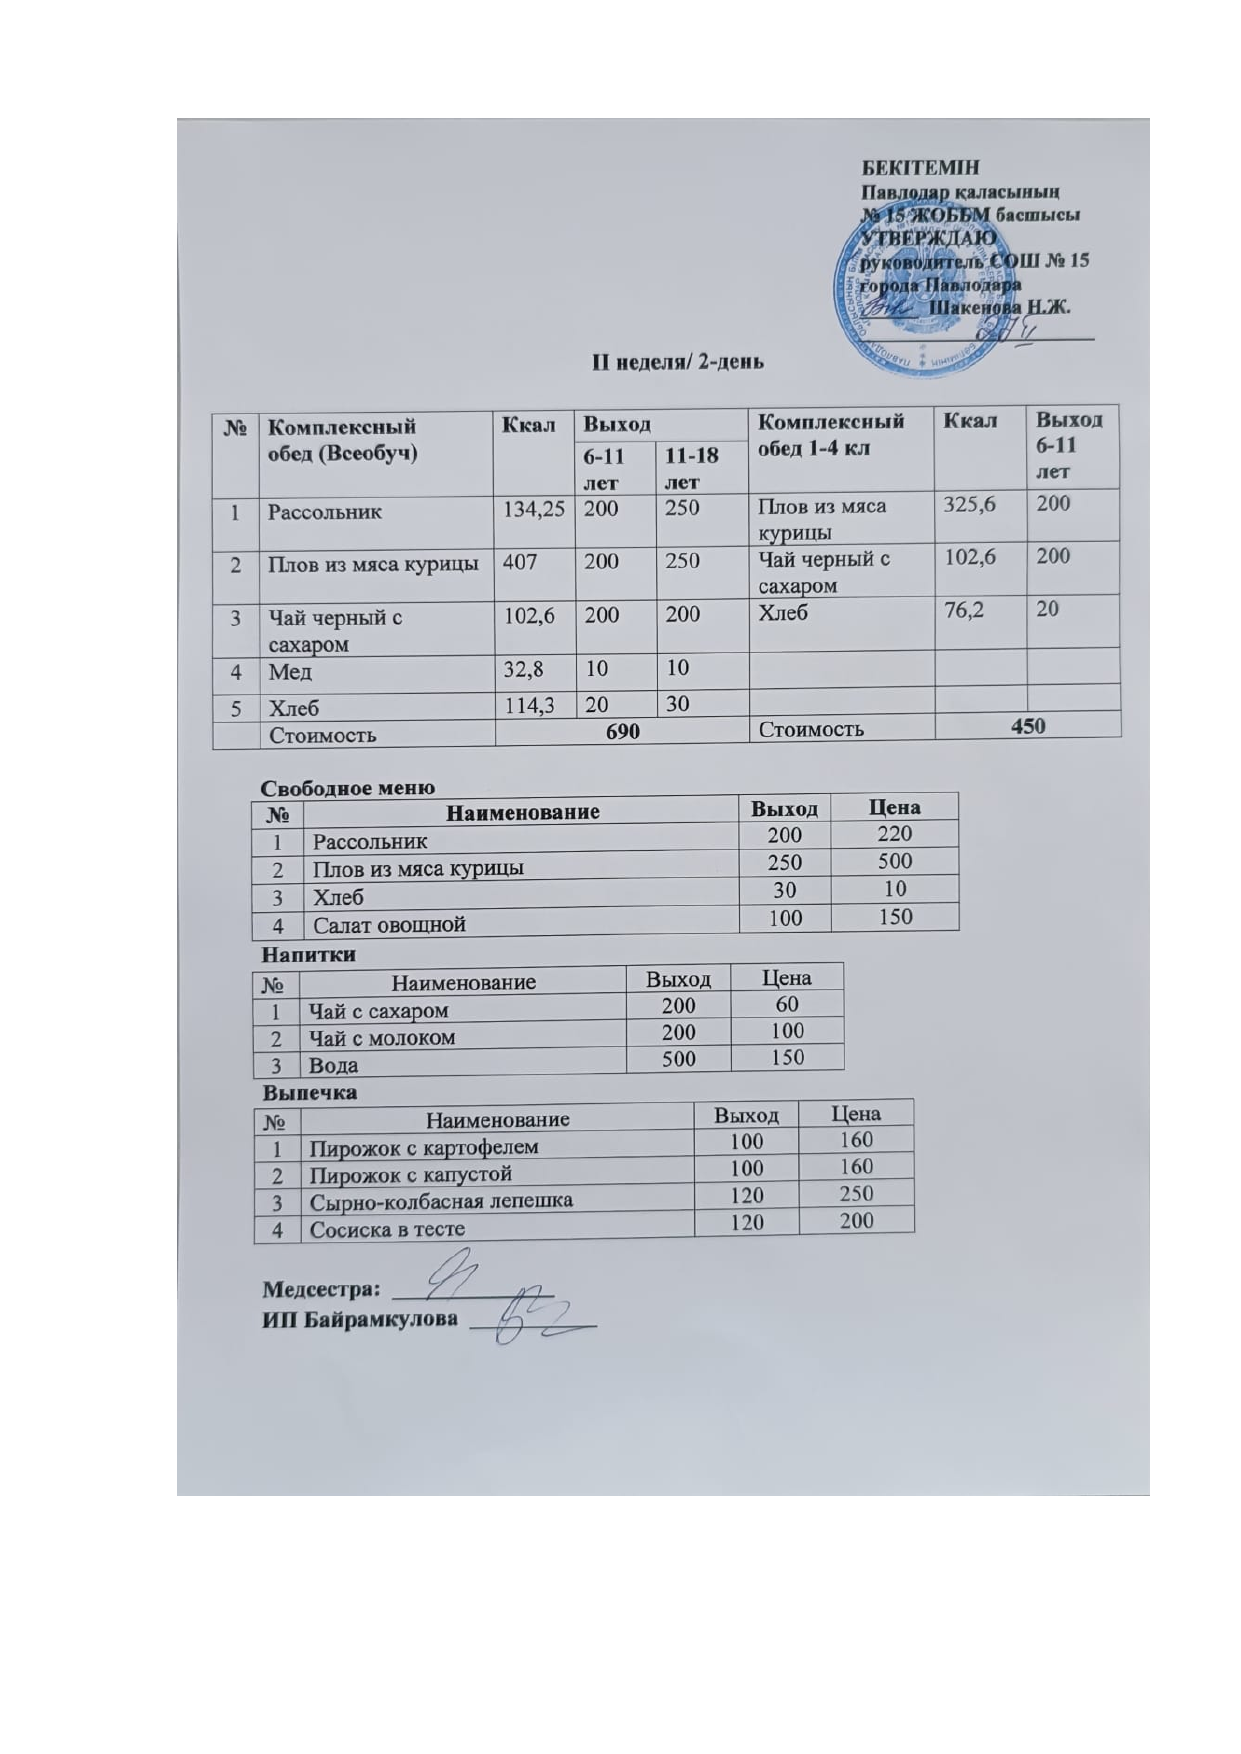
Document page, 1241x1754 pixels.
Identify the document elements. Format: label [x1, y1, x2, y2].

picture [177, 118, 1150, 1496]
